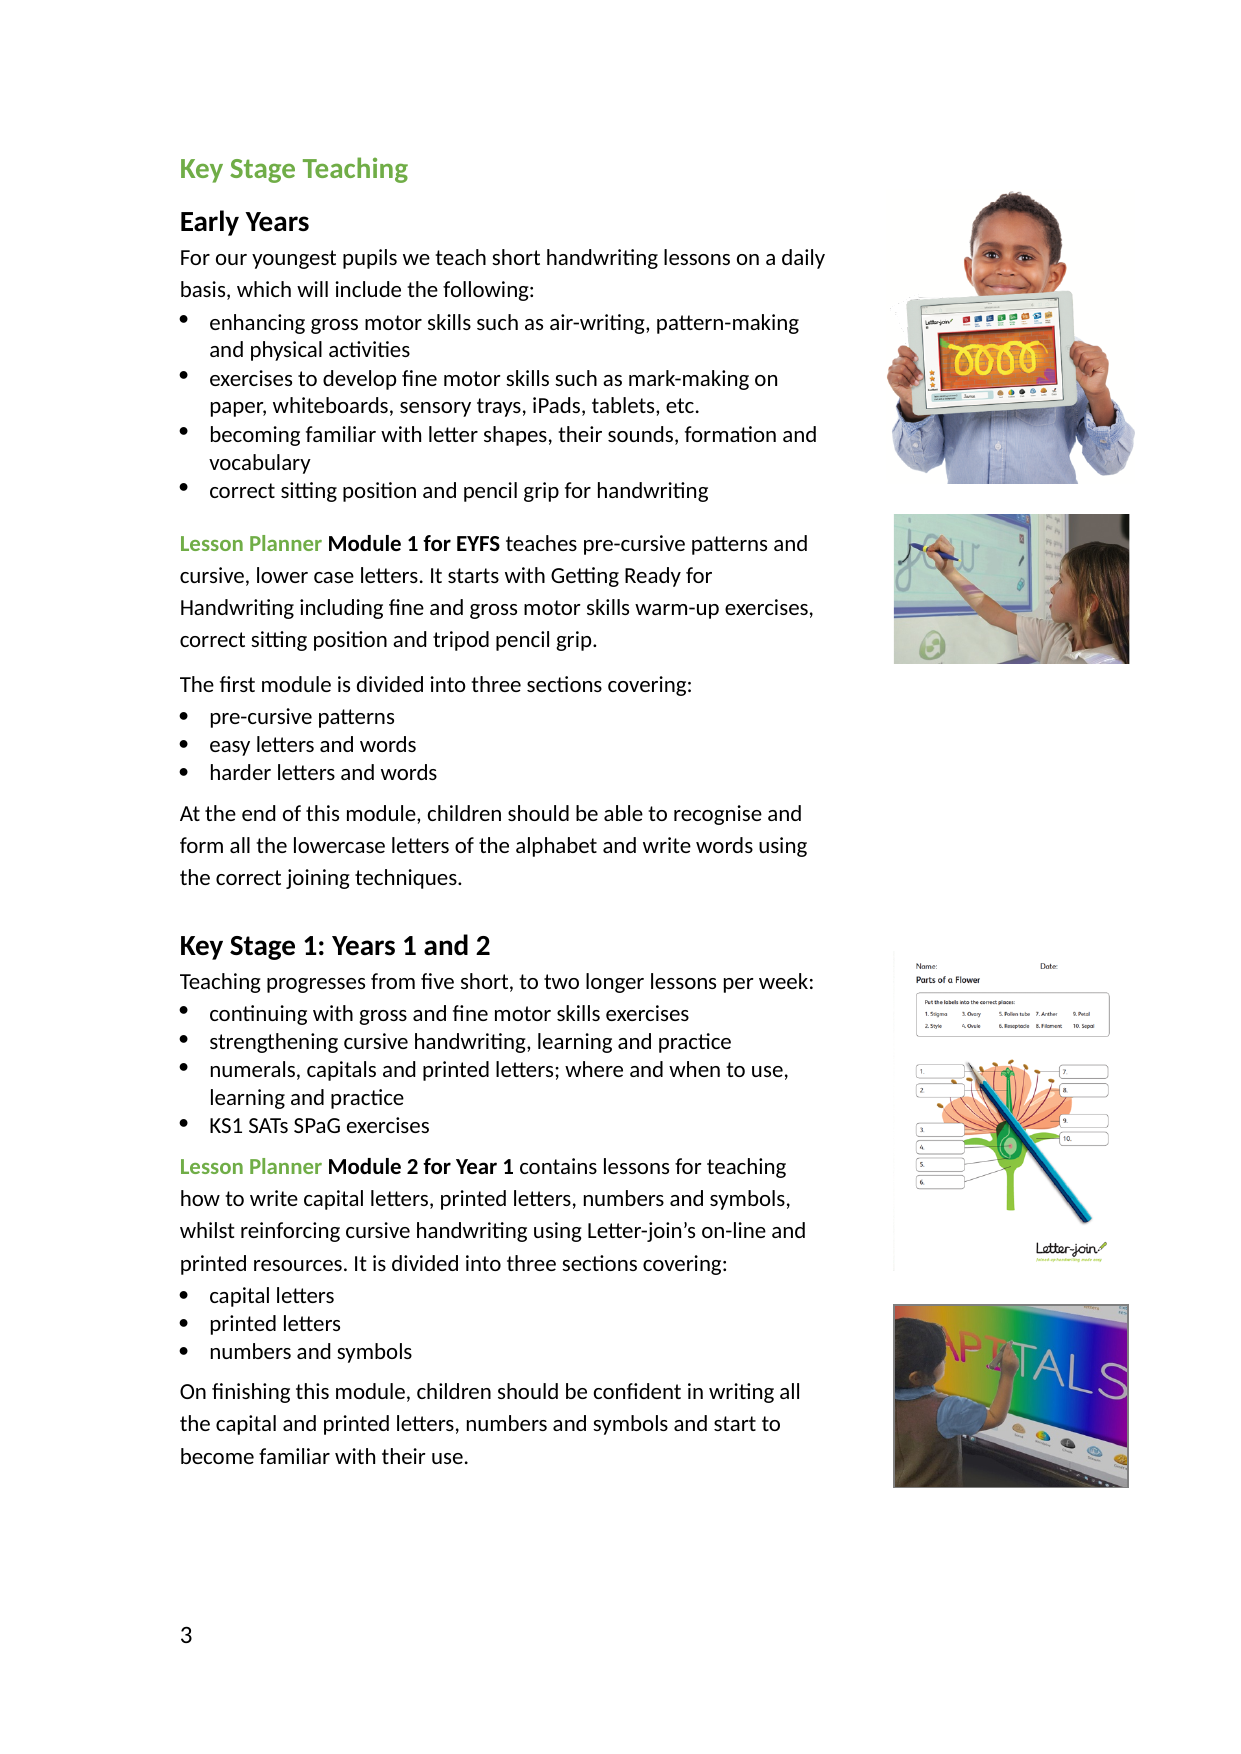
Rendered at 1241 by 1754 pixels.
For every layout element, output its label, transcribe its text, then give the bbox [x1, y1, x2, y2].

text On finishing this module, children should be confident in writing all the capital and printed letters, numbers and symbols and start to become familiar with their use. [179, 1377, 830, 1470]
list strengthening cursive handwriting, learning and practice [179, 1027, 830, 1056]
list printed letters [179, 1309, 830, 1337]
text Lesson Planner Module 2 for Year 1 contains lessons for teaching how to write capital letters, printed letters, numbers and symbols, whilst reinforcing cursive handwriting using Letter-join’s on-line and printed resources. It is divided into three sections covering: [179, 1152, 830, 1277]
list KS1 SATs SPaG exercises [179, 1112, 830, 1139]
picture [885, 189, 1135, 482]
list easy letters and words [179, 730, 830, 758]
text The first module is divided into three sections covering: [179, 670, 830, 698]
list numbers and symbols [179, 1337, 830, 1365]
list capital letters [179, 1281, 830, 1309]
text Lesson Planner Module 1 for EYFS teaches pre-cursive patterns and cursive, lower case letters. It starts with Getting Ready for Handwriting including fine and gross motor skills warm-up exercises, correct sitting position and tripod pencil grip. [179, 529, 830, 653]
list pre-cursive patterns [179, 702, 830, 730]
list continuing with gross and fine motor skills exercises [179, 999, 830, 1027]
picture [893, 951, 1130, 1271]
text Key Stage 1: Years 1 and 2 Teaching progresses from five short, to two longer lessons per week: [179, 927, 830, 995]
text Early Years For our youngest pupils we teach short handwriting lessons on a daily basis, which will include the following: [179, 203, 830, 303]
picture [895, 1306, 1127, 1487]
text At the end of this module, children should be able to recognise and form all the lowercase letters of the alphabet and write words using the correct joining techniques. [179, 799, 830, 891]
list becoming familiar with letter shapes, their sounds, formation and vocabulary [179, 420, 830, 476]
list enhancing gross motor skills such as air-writing, pattern-making and physical activities [179, 308, 830, 364]
list numerals, capitals and printed letters; where and when to use, learning and practice [179, 1056, 830, 1112]
list exercises to develop fine motor skills such as mark-making on paper, whiteboards, sensory trays, iPads, tablets, etc. [179, 364, 830, 420]
list correct sitting position and pencil grip for handwriting [179, 476, 830, 504]
list harder letters and words [179, 758, 830, 786]
text Key Stage Teaching [179, 150, 830, 186]
picture [893, 514, 1129, 663]
